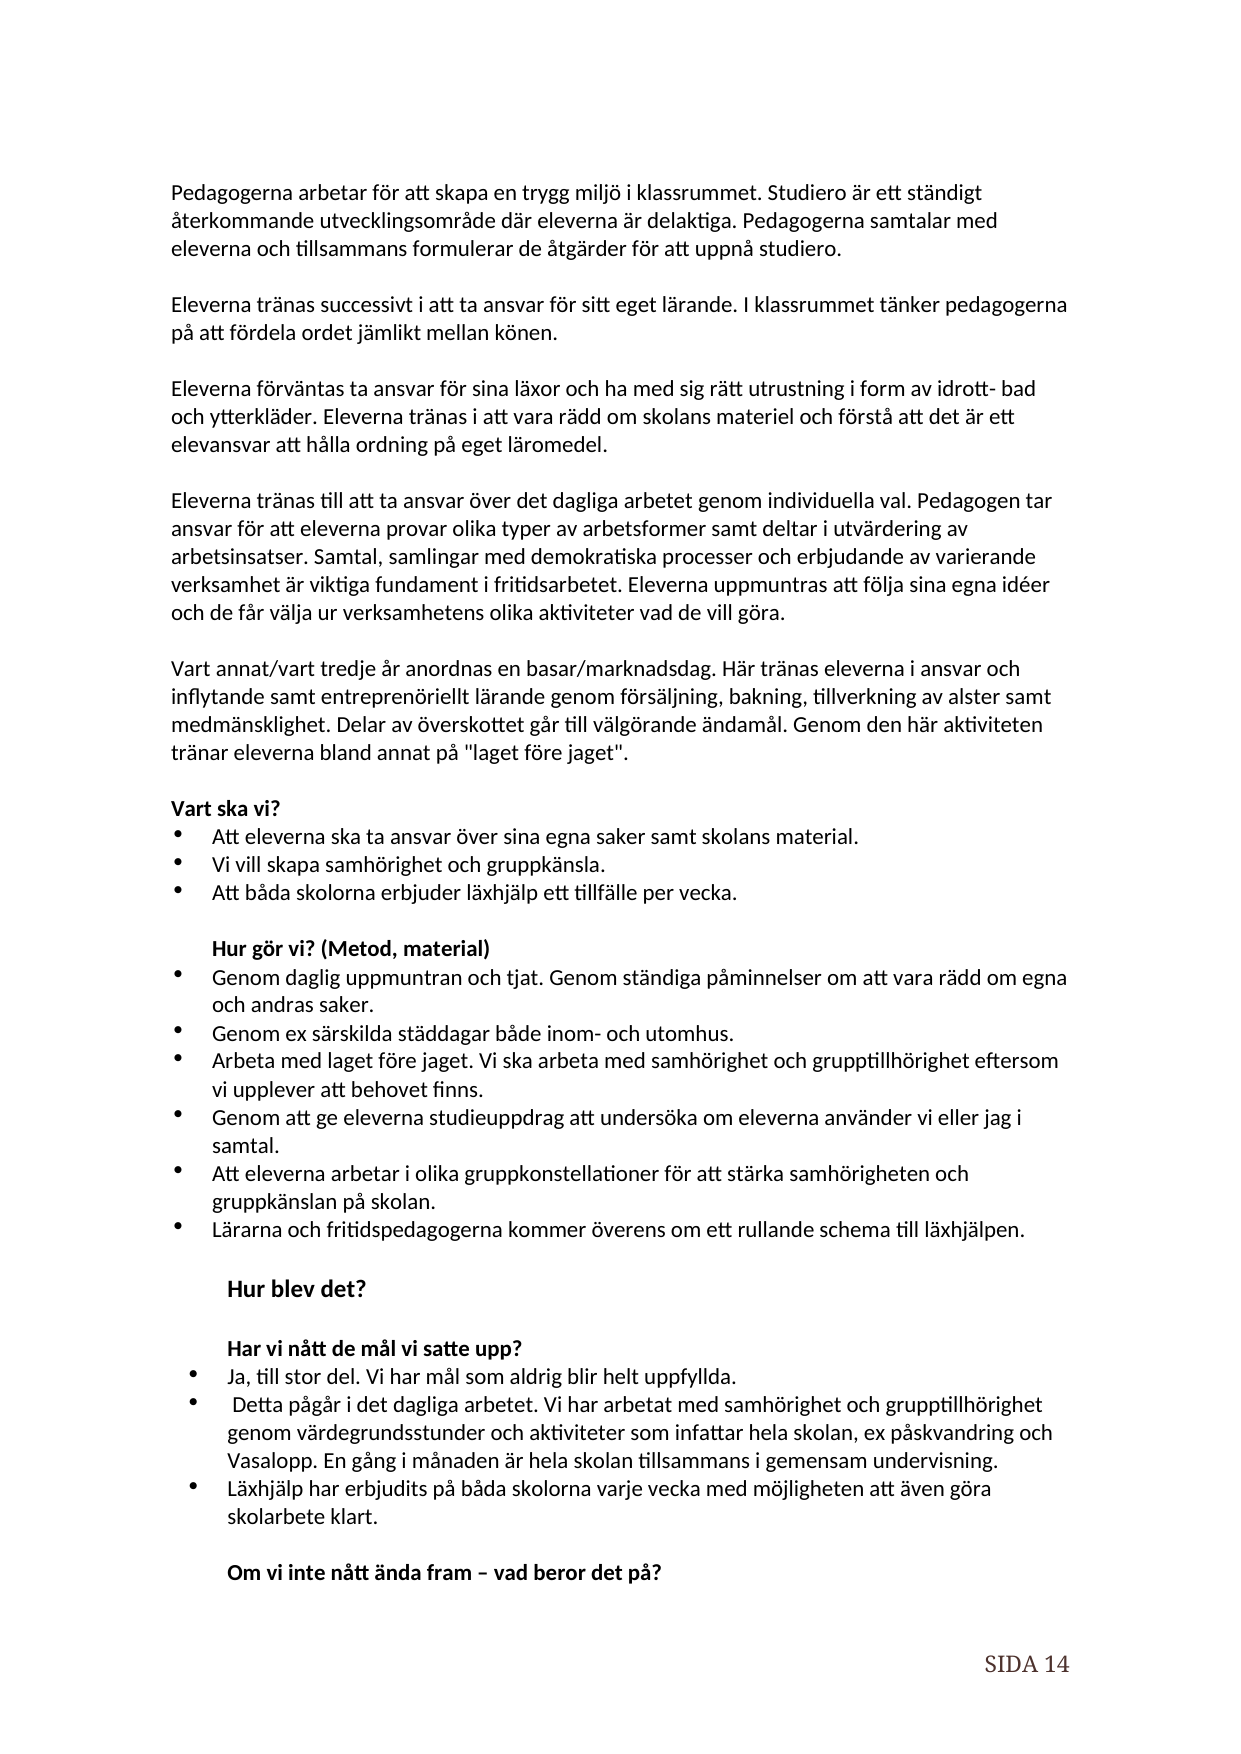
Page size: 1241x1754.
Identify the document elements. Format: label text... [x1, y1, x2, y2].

list Läxhjälp har erbjudits på båda skolorna varje vecka med möjligheten att även göra skolarbete klart. [189, 1474, 1069, 1531]
text Hur blev det? [227, 1273, 1069, 1304]
text Pedagogerna arbetar för att skapa en trygg miljö i klassrummet. Studiero är ett ständigt återkommande utvecklingsområde där eleverna är delaktiga. Pedagogerna samtalar med eleverna och tillsammans formulerar de åtgärder för att uppnå studiero. [171, 178, 1069, 262]
text Vart ska vi? [171, 794, 1069, 822]
list Ja, till stor del. Vi har mål som aldrig blir helt uppfyllda. [189, 1362, 1069, 1390]
text Eleverna tränas successivt i att ta ansvar för sitt eget lärande. I klassrummet tänker pedagogerna på att fördela ordet jämlikt mellan könen. [171, 290, 1069, 346]
text Eleverna tränas till att ta ansvar över det dagliga arbetet genom individuella val. Pedagogen tar ansvar för att eleverna provar olika typer av arbetsformer samt deltar i utvärdering av arbetsinsatser. Samtal, samlingar med demokratiska processer och erbjudande av varierande verksamhet är viktiga fundament i fritidsarbetet. Eleverna uppmuntras att följa sina egna idéer och de får välja ur verksamhetens olika aktiviteter vad de vill göra. [171, 486, 1069, 626]
list Att eleverna arbetar i olika gruppkonstellationer för att stärka samhörigheten och gruppkänslan på skolan. [174, 1159, 1069, 1215]
list Vi vill skapa samhörighet och gruppkänsla. [174, 851, 1069, 878]
list Att eleverna ska ta ansvar över sina egna saker samt skolans material. [174, 822, 1069, 851]
text Hur gör vi? (Metod, material) [212, 934, 1069, 963]
list Genom daglig uppmuntran och tjat. Genom ständiga påminnelser om att vara rädd om egna och andras saker. [174, 963, 1069, 1019]
list Genom att ge eleverna studieuppdrag att undersöka om eleverna använder vi eller jag i samtal. [174, 1103, 1069, 1159]
list Arbeta med laget före jaget. Vi ska arbeta med samhörighet och grupptillhörighet eftersom vi upplever att behovet finns. [174, 1047, 1069, 1103]
text Eleverna förväntas ta ansvar för sina läxor och ha med sig rätt utrustning i form av idrott- bad och ytterkläder. Eleverna tränas i att vara rädd om skolans materiel och förstå att det är ett elevansvar att hålla ordning på eget läromedel. [171, 374, 1069, 458]
list Detta pågår i det dagliga arbetet. Vi har arbetat med samhörighet och grupptillhörighet genom värdegrundsstunder och aktiviteter som infattar hela skolan, ex påskvandring och Vasalopp. En gång i månaden är hela skolan tillsammans i gemensam undervisning. [189, 1390, 1069, 1474]
text Vart annat/vart tredje år anordnas en basar/marknadsdag. Här tränas eleverna i ansvar och inflytande samt entreprenöriellt lärande genom försäljning, bakning, tillverkning av alster samt medmänsklighet. Delar av överskottet går till välgörande ändamål. Genom den här aktiviteten tränar eleverna bland annat på "laget före jaget". [171, 654, 1069, 766]
list Att båda skolorna erbjuder läxhjälp ett tillfälle per vecka. [174, 878, 1069, 907]
text Om vi inte nått ända fram – vad beror det på? [227, 1558, 1069, 1587]
text Har vi nått de mål vi satte upp? [227, 1334, 1069, 1362]
list Lärarna och fritidspedagogerna kommer överens om ett rullande schema till läxhjälpen. [174, 1215, 1069, 1243]
list Genom ex särskilda städdagar både inom- och utomhus. [174, 1019, 1069, 1047]
